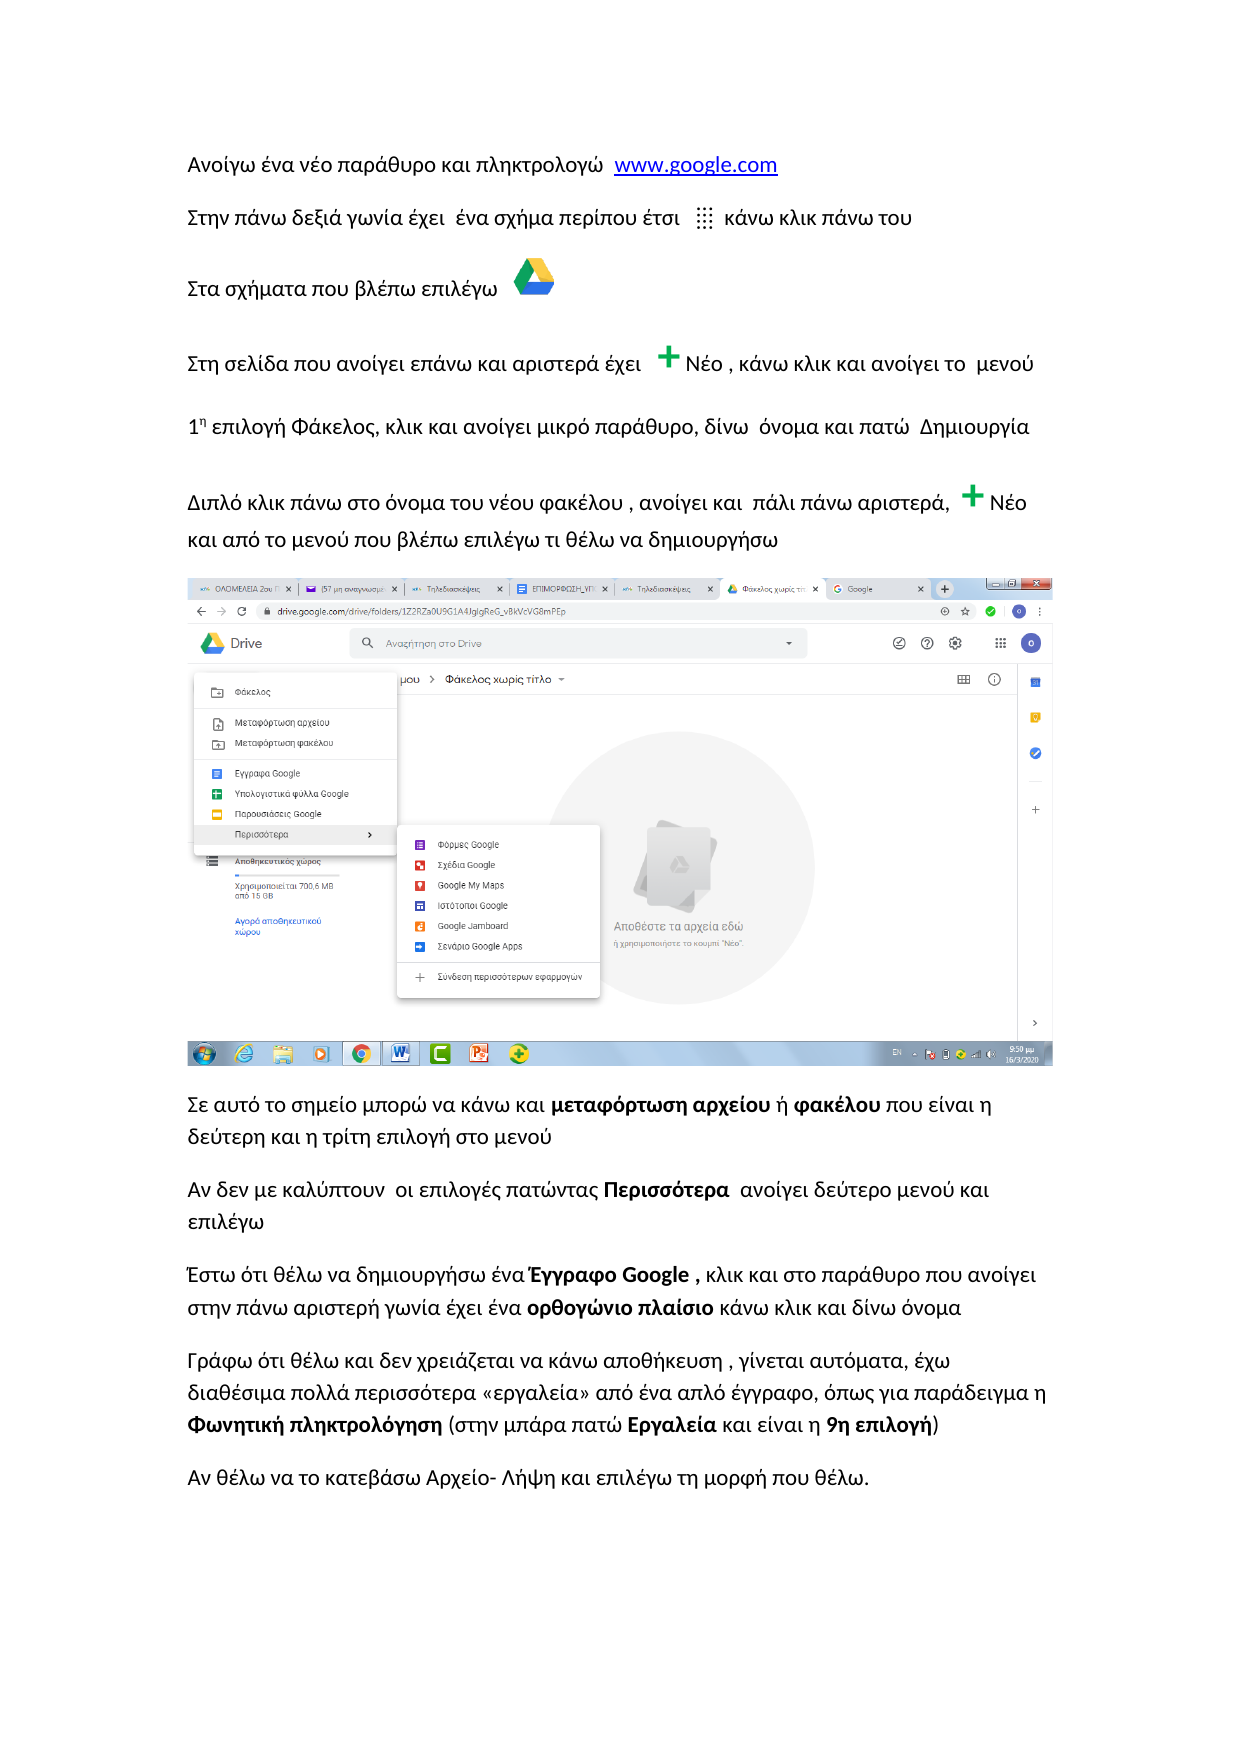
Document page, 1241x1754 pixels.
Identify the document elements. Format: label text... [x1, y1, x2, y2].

text Στη σελίδα που ανοίγει επάνω και αριστερά έχει + Νέο , κάνω κλικ και ανοίγει το μενού [187, 327, 1053, 383]
picture [187, 578, 1053, 1066]
text Σε αυτό το σημείο μπορώ να κάνω και μεταφόρτωση αρχείου ή φακέλου που είναι η δεύτερη και η τρίτη επιλογή στο μενού [187, 1090, 1053, 1150]
text Ανοίγω ένα νέο παράθυρο και πληκτρολογώ www.google.com [187, 150, 1053, 178]
text Αν δεν με καλύπτουν οι επιλογές πατώντας Περισσότερα ανοίγει δεύτερο μενού και επιλέγω [187, 1175, 1053, 1236]
text Αν θέλω να το κατεβάσω Αρχείο- Λήψη και επιλέγω τη μορφή που θέλω. [187, 1463, 1053, 1491]
text Στα σχήματα που βλέπω επιλέγω [187, 256, 1053, 302]
text Γράφω ότι θέλω και δεν χρειάζεται να κάνω αποθήκευση , γίνεται αυτόματα, έχω διαθέσιμα πολλά περισσότερα «εργαλεία» από ένα απλό έγγραφο, όπως για παράδειγμα η Φωνητική πληκτρολόγηση (στην μπάρα πατώ Εργαλεία και είναι η 9η επιλογή) [187, 1346, 1053, 1438]
text 1η επιλογή Φάκελος, κλικ και ανοίγει μικρό παράθυρο, δίνω όνομα και πατώ Δημιουργία [187, 412, 1053, 441]
text Διπλό κλικ πάνω στο όνομα του νέου φακέλου , ανοίγει και πάλι πάνω αριστερά, + Νέο και από το μενού που βλέπω επιλέγω τι θέλω να δημιουργήσω [187, 466, 1053, 554]
picture [513, 256, 554, 297]
text Έστω ότι θέλω να δημιουργήσω ένα Έγγραφο Google , κλικ και στο παράθυρο που ανοίγει στην πάνω αριστερή γωνία έχει ένα ορθογώνιο πλαίσιο κάνω κλικ και δίνω όνομα [187, 1261, 1053, 1321]
text Στην πάνω δεξιά γωνία έχει ένα σχήμα περίπου έτσι ⁞⁞⁞ κάνω κλικ πάνω του [187, 203, 1053, 231]
